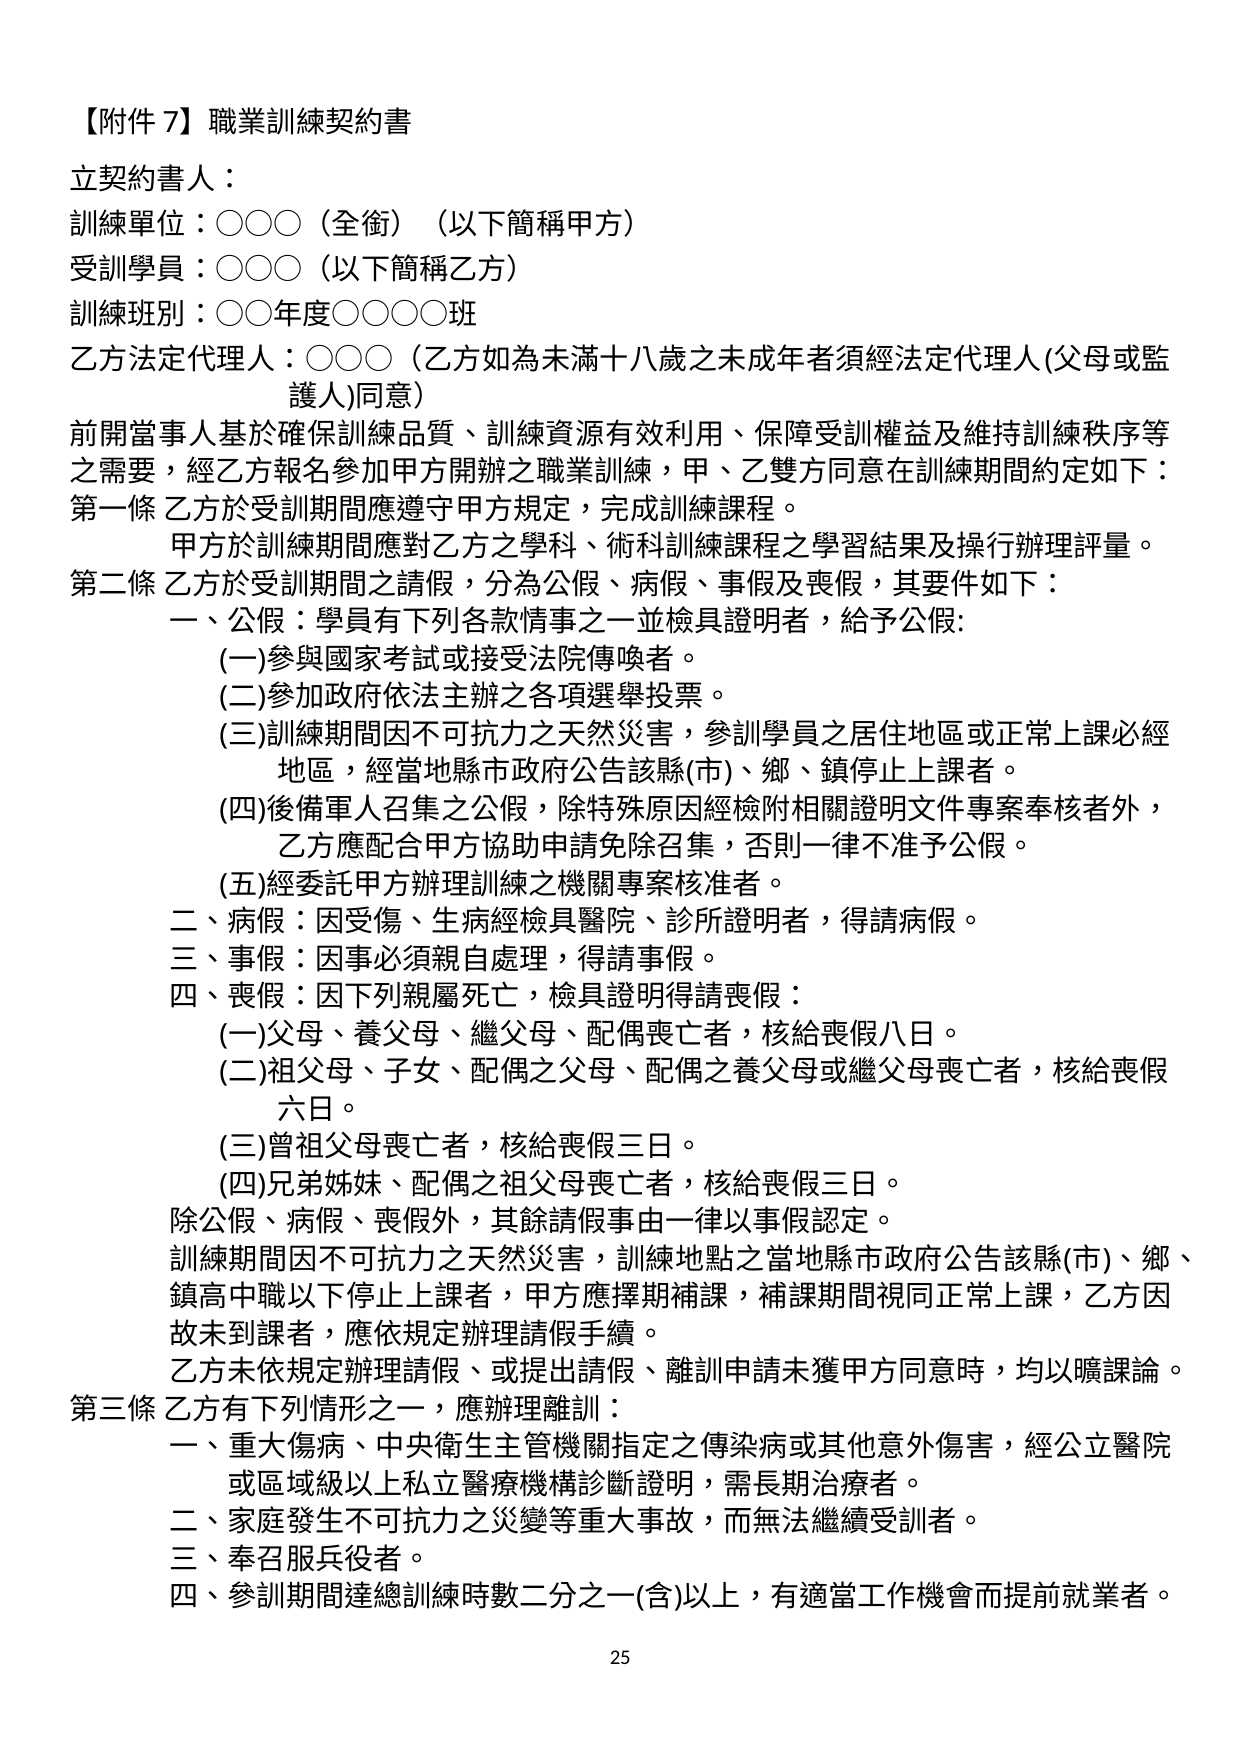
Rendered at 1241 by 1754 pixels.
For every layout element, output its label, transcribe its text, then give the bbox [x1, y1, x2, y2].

text (四)後備軍人召集之公假，除特殊原因經檢附相關證明文件專案奉核者外，乙方應配合甲方協助申請免除召集，否則一律不准予公假。 [219, 789, 1171, 864]
text 三、事假：因事必須親自處理，得請事假。 [169, 939, 1171, 977]
text 前開當事人基於確保訓練品質、訓練資源有效利用、保障受訓權益及維持訓練秩序等之需要，經乙方報名參加甲方開辦之職業訓練，甲、乙雙方同意在訓練期間約定如下： [69, 414, 1171, 489]
text 訓練期間因不可抗力之天然災害，訓練地點之當地縣市政府公告該縣(市)、鄉、鎮高中職以下停止上課者，甲方應擇期補課，補課期間視同正常上課，乙方因故未到課者，應依規定辦理請假手續。 [169, 1239, 1171, 1352]
text 甲方於訓練期間應對乙方之學科、術科訓練課程之學習結果及操行辦理評量。 [169, 527, 1171, 564]
text 二、病假：因受傷、生病經檢具醫院、診所證明者，得請病假。 [169, 902, 1171, 939]
text 四、喪假：因下列親屬死亡，檢具證明得請喪假： [169, 977, 1171, 1014]
text 訓練單位：○○○（全銜）（以下簡稱甲方） [69, 204, 1171, 242]
text 乙方法定代理人：○○○（乙方如為未滿十八歲之未成年者須經法定代理人(父母或監護人)同意） [69, 339, 1171, 414]
text 立契約書人： [69, 159, 1171, 197]
text (四)兄弟姊妹、配偶之祖父母喪亡者，核給喪假三日。 [219, 1164, 1171, 1202]
text 乙方未依規定辦理請假、或提出請假、離訓申請未獲甲方同意時，均以曠課論。 [169, 1352, 1171, 1389]
text (五)經委託甲方辦理訓練之機關專案核准者。 [219, 864, 1171, 902]
text (一)參與國家考試或接受法院傳喚者。 [219, 639, 1171, 677]
text (二)參加政府依法主辦之各項選舉投票。 [219, 677, 1171, 714]
text 第二條 乙方於受訓期間之請假，分為公假、病假、事假及喪假，其要件如下： [69, 564, 1171, 602]
text (一)父母、養父母、繼父母、配偶喪亡者，核給喪假八日。 [219, 1014, 1171, 1052]
text (三)訓練期間因不可抗力之天然災害，參訓學員之居住地區或正常上課必經地區，經當地縣市政府公告該縣(市)、鄉、鎮停止上課者。 [219, 714, 1171, 789]
text 一、公假：學員有下列各款情事之一並檢具證明者，給予公假: [169, 602, 1171, 639]
text 二、家庭發生不可抗力之災變等重大事故，而無法繼續受訓者。 [169, 1502, 1171, 1539]
text 三、奉召服兵役者。 [169, 1539, 1171, 1577]
text 【附件7】職業訓練契約書 [69, 99, 1171, 140]
text 第一條 乙方於受訓期間應遵守甲方規定，完成訓練課程。 [69, 489, 1171, 527]
text 一、重大傷病、中央衛生主管機關指定之傳染病或其他意外傷害，經公立醫院或區域級以上私立醫療機構診斷證明，需長期治療者。 [169, 1427, 1171, 1502]
text 第三條 乙方有下列情形之一，應辦理離訓： [69, 1389, 1171, 1427]
text 受訓學員：○○○（以下簡稱乙方） [69, 249, 1171, 287]
text (三)曾祖父母喪亡者，核給喪假三日。 [219, 1127, 1171, 1164]
text 除公假、病假、喪假外，其餘請假事由一律以事假認定。 [169, 1202, 1171, 1239]
text 四、參訓期間達總訓練時數二分之一(含)以上，有適當工作機會而提前就業者。 [169, 1577, 1171, 1614]
text (二)祖父母、子女、配偶之父母、配偶之養父母或繼父母喪亡者，核給喪假六日。 [219, 1052, 1171, 1127]
text 訓練班別：○○年度○○○○班 [69, 294, 1171, 332]
